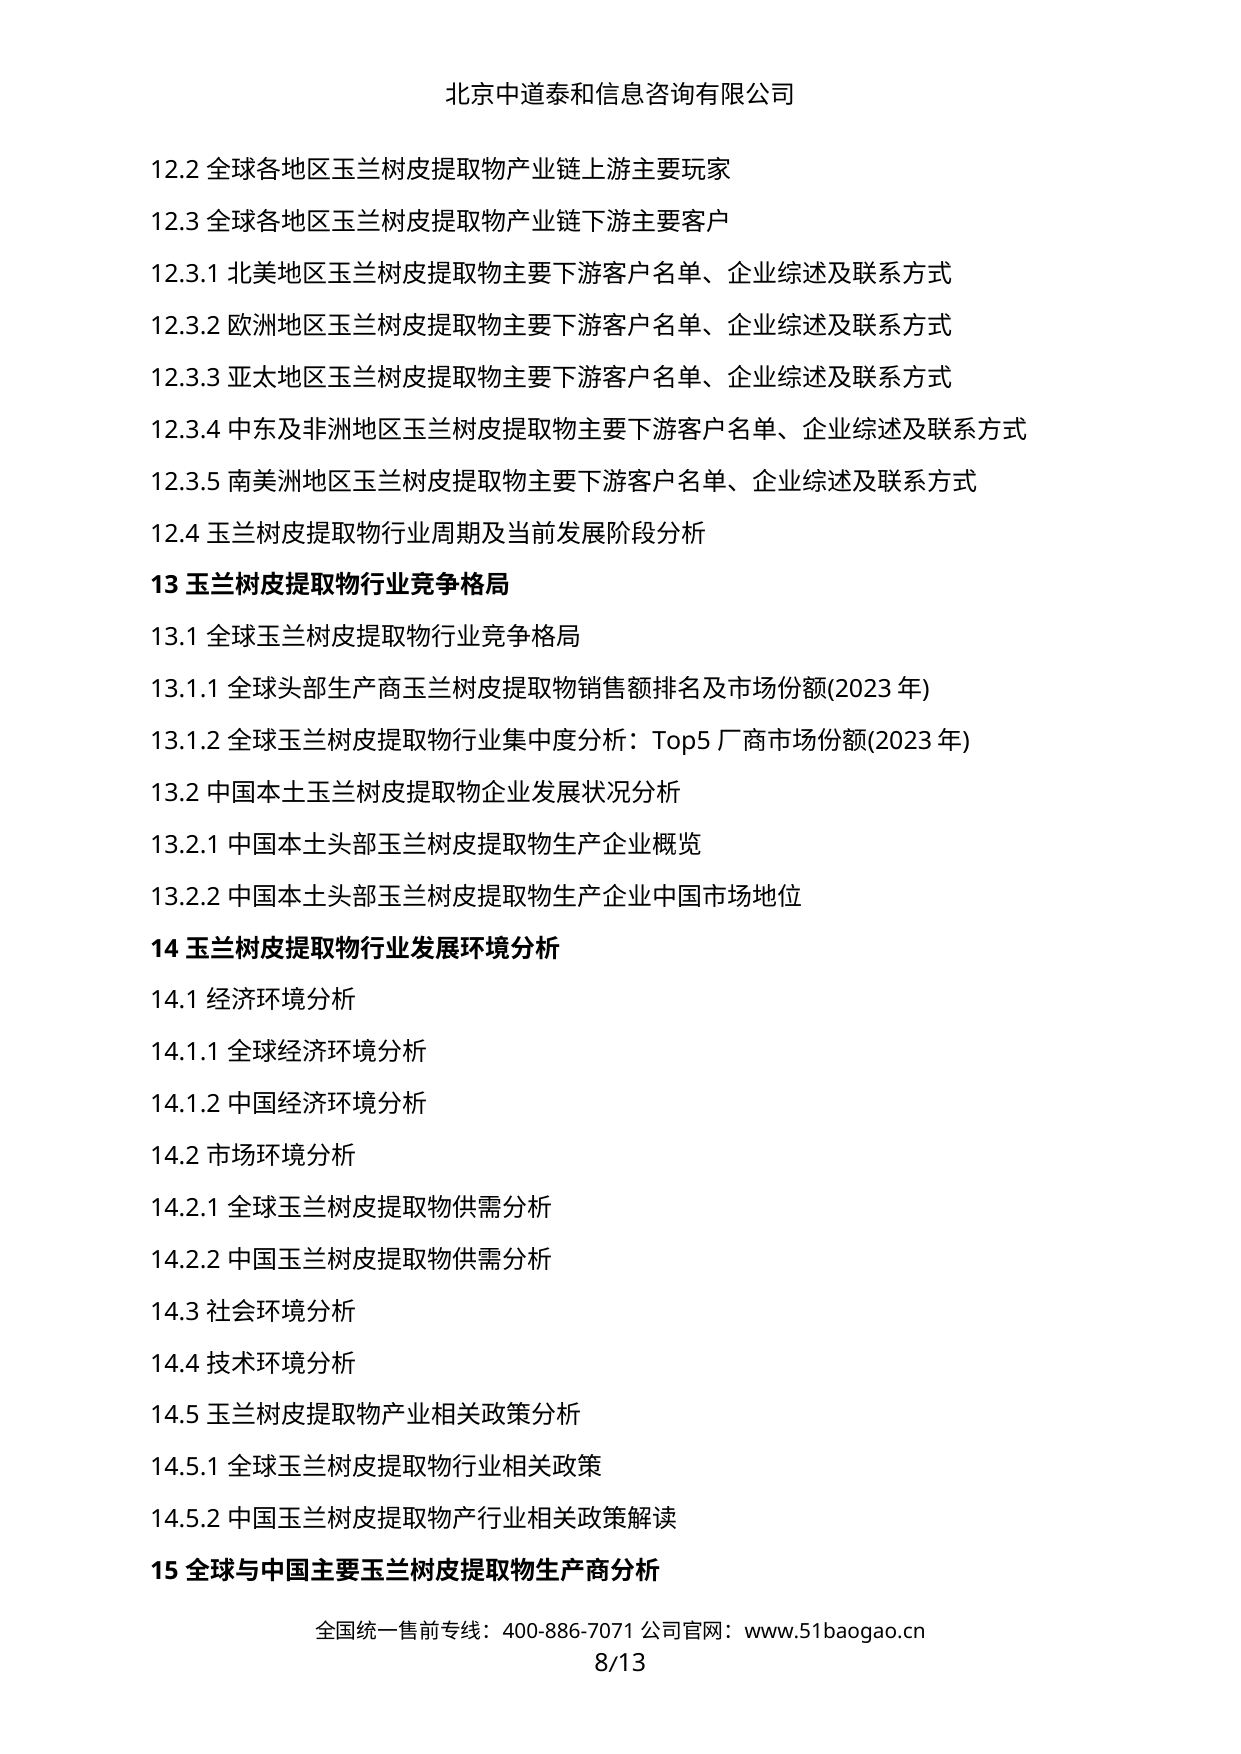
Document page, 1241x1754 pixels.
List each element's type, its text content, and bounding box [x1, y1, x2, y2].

text 15 全球与中国主要玉兰树皮提取物生产商分析 [150, 1551, 1090, 1587]
text 12.3.2 欧洲地区玉兰树皮提取物主要下游客户名单、企业综述及联系方式 [150, 306, 1090, 342]
text 14.2 市场环境分析 [150, 1136, 1090, 1172]
text 13.1.2 全球玉兰树皮提取物行业集中度分析：Top5 厂商市场份额(2023年) [150, 721, 1090, 757]
text 13.2.1 中国本土头部玉兰树皮提取物生产企业概览 [150, 824, 1090, 861]
text 14.2.1 全球玉兰树皮提取物供需分析 [150, 1187, 1090, 1224]
text 12.3.4 中东及非洲地区玉兰树皮提取物主要下游客户名单、企业综述及联系方式 [150, 409, 1090, 446]
text 12.3 全球各地区玉兰树皮提取物产业链下游主要客户 [150, 202, 1090, 238]
text 14.4 技术环境分析 [150, 1343, 1090, 1379]
text 13.2.2 中国本土头部玉兰树皮提取物生产企业中国市场地位 [150, 876, 1090, 912]
text 12.4 玉兰树皮提取物行业周期及当前发展阶段分析 [150, 513, 1090, 549]
text 14.5.1 全球玉兰树皮提取物行业相关政策 [150, 1447, 1090, 1483]
text 14.1.1 全球经济环境分析 [150, 1032, 1090, 1068]
text 14 玉兰树皮提取物行业发展环境分析 [150, 928, 1090, 964]
text 13.2 中国本土玉兰树皮提取物企业发展状况分析 [150, 772, 1090, 809]
text 12.3.3 亚太地区玉兰树皮提取物主要下游客户名单、企业综述及联系方式 [150, 357, 1090, 394]
text 12.3.1 北美地区玉兰树皮提取物主要下游客户名单、企业综述及联系方式 [150, 254, 1090, 290]
text 13.1.1 全球头部生产商玉兰树皮提取物销售额排名及市场份额(2023年) [150, 669, 1090, 705]
text 13 玉兰树皮提取物行业竞争格局 [150, 565, 1090, 601]
text 12.2 全球各地区玉兰树皮提取物产业链上游主要玩家 [150, 150, 1090, 186]
text 14.3 社会环境分析 [150, 1291, 1090, 1327]
text 12.3.5 南美洲地区玉兰树皮提取物主要下游客户名单、企业综述及联系方式 [150, 461, 1090, 497]
text 14.5 玉兰树皮提取物产业相关政策分析 [150, 1395, 1090, 1431]
text 13.1 全球玉兰树皮提取物行业竞争格局 [150, 617, 1090, 653]
text 14.1 经济环境分析 [150, 980, 1090, 1016]
text 14.5.2 中国玉兰树皮提取物产行业相关政策解读 [150, 1499, 1090, 1535]
text 14.2.2 中国玉兰树皮提取物供需分析 [150, 1239, 1090, 1276]
text 14.1.2 中国经济环境分析 [150, 1084, 1090, 1120]
